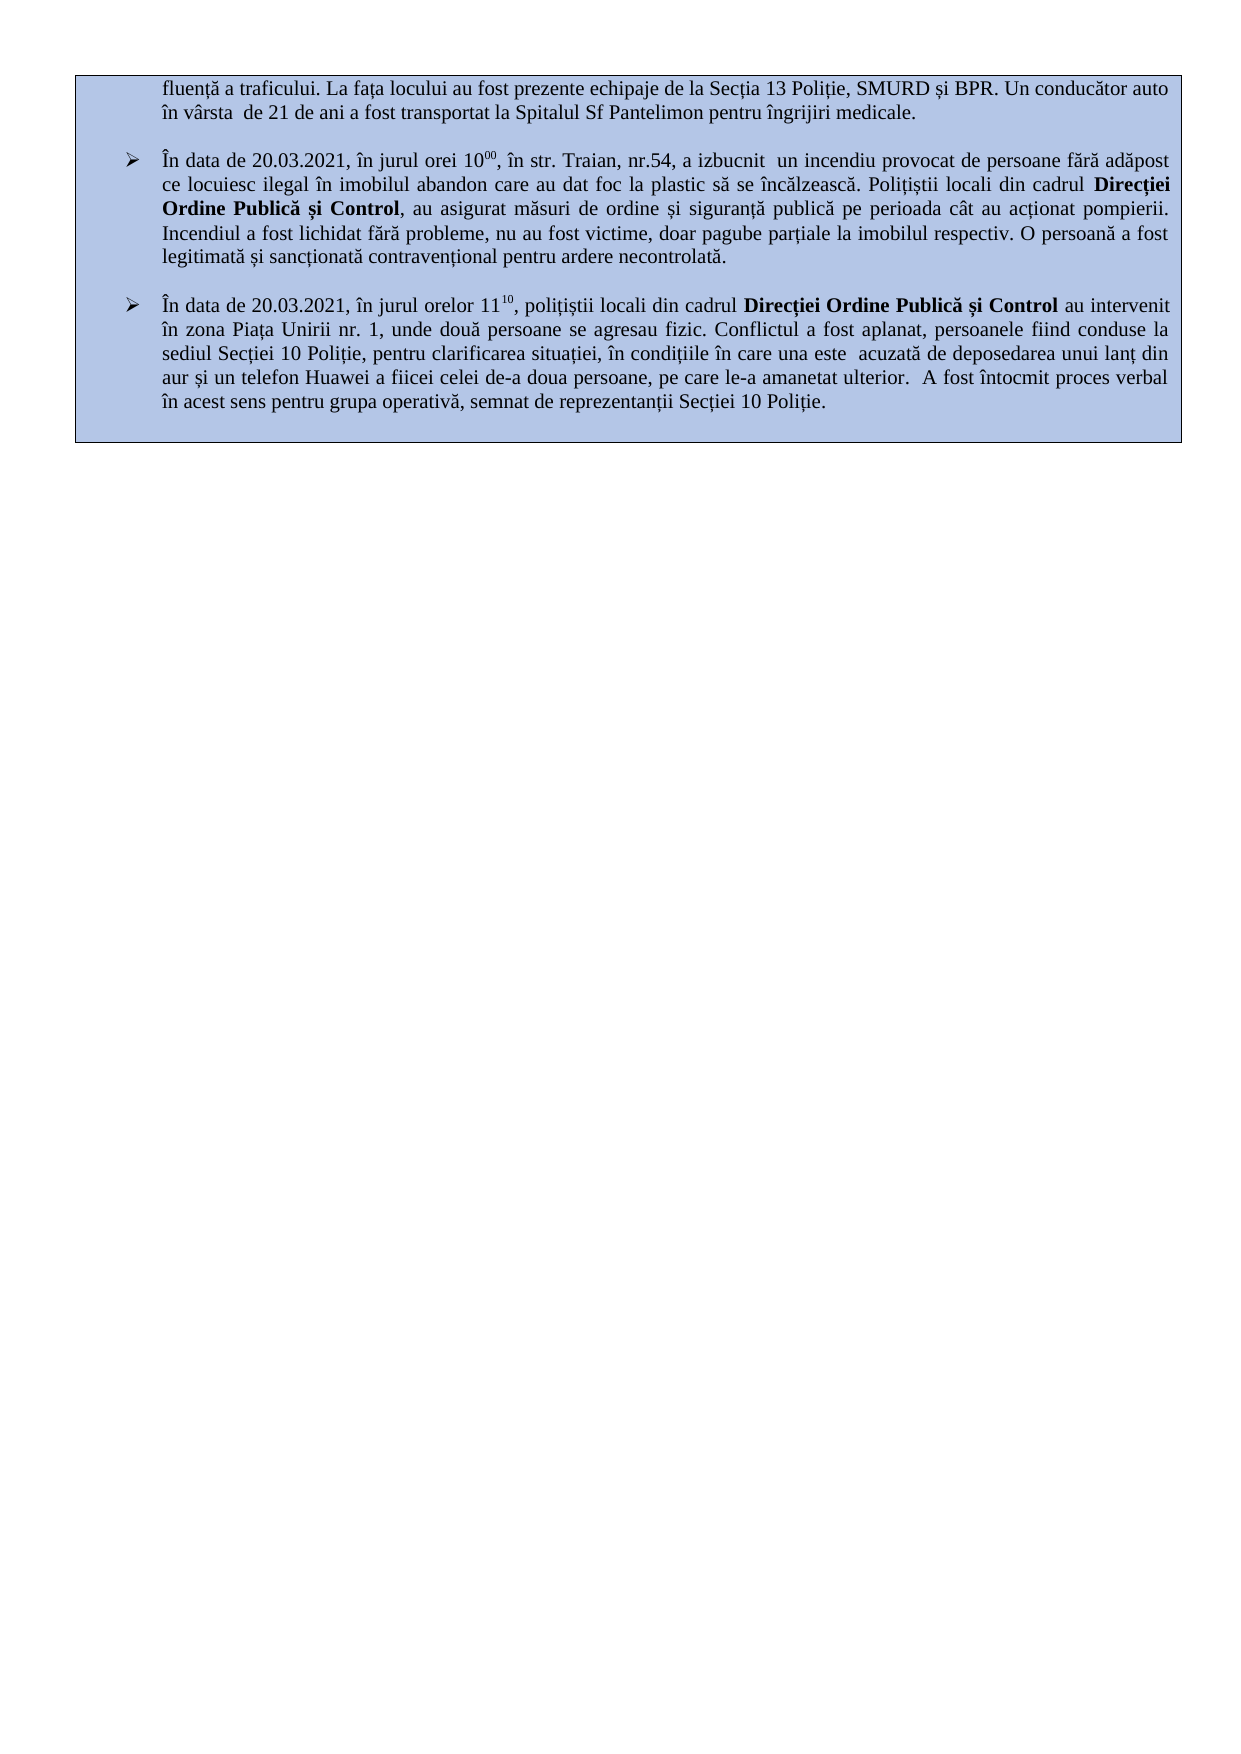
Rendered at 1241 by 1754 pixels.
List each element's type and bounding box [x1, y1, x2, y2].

table_header [76, 76, 1181, 442]
